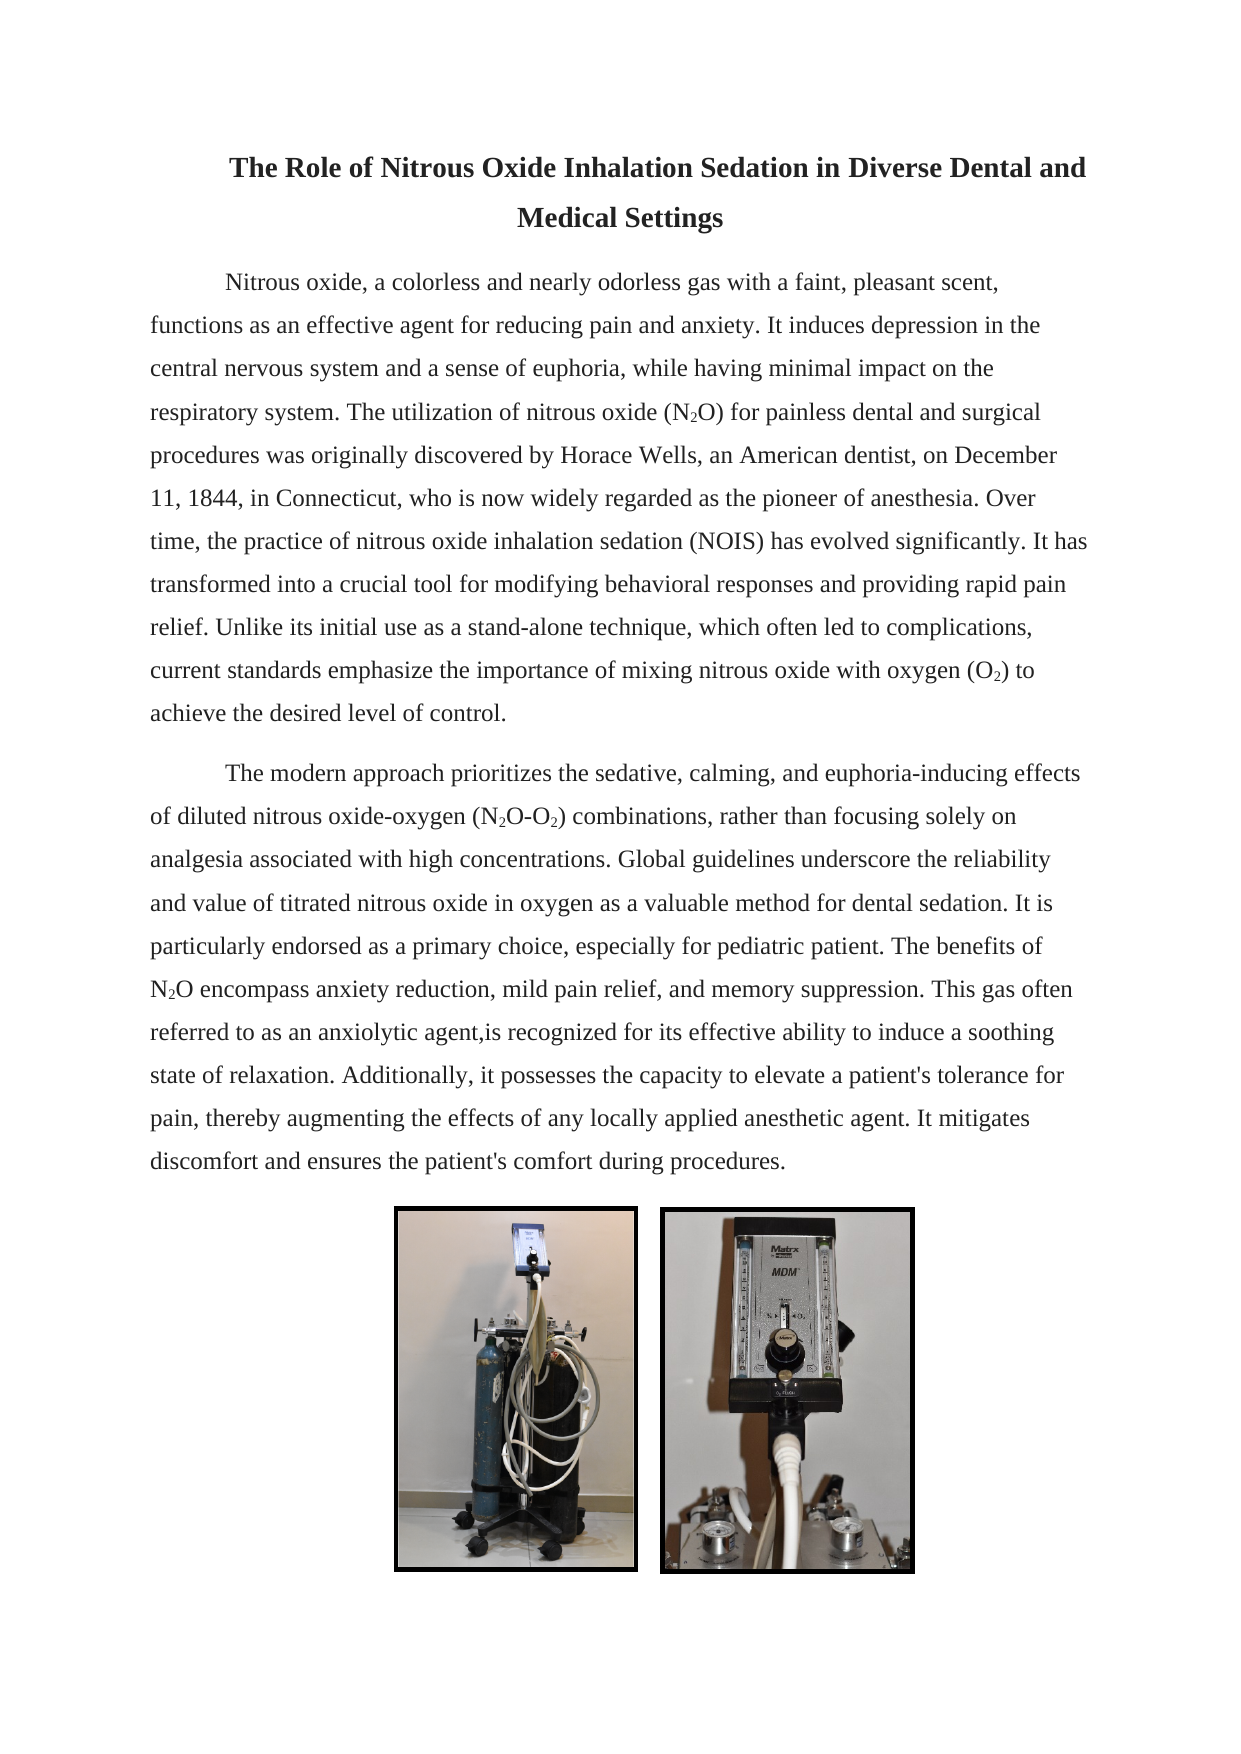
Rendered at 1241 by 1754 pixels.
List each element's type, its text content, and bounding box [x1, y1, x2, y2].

text The modern approach prioritizes the sedative, calming, and euphoria-inducing effects of diluted nitrous oxide-oxygen (N2O-O2) combinations, rather than focusing solely on analgesia associated with high concentrations. Global guidelines underscore the reliability and value of titrated nitrous oxide in oxygen as a valuable method for dental sedation. It is particularly endorsed as a primary choice, especially for pediatric patient. The benefits of N2O encompass anxiety reduction, mild pain relief, and memory suppression. This gas often referred to as an anxiolytic agent,is recognized for its effective ability to induce a soothing state of relaxation. Additionally, it possesses the capacity to elevate a patient's tolerance for pain, thereby augmenting the effects of any locally applied anesthetic agent. It mitigates discomfort and ensures the patient's comfort during procedures. [150, 758, 1090, 1175]
picture [398, 1211, 634, 1567]
text The Role of Nitrous Oxide Inhalation Sedation in Diverse Dental and Medical Settings [150, 150, 1090, 234]
text Nitrous oxide, a colorless and nearly odorless gas with a faint, pleasant scent, functions as an effective agent for reducing pain and anxiety. It induces depression in the central nervous system and a sense of euphoria, while having minimal impact on the respiratory system. The utilization of nitrous oxide (N2O) for painless dental and surgical procedures was originally discovered by Horace Wells, an American dentist, on December 11, 1844, in Connecticut, who is now widely regarded as the pioneer of anesthesia. Over time, the practice of nitrous oxide inhalation sedation (NOIS) has evolved significantly. It has transformed into a crucial tool for modifying behavioral responses and providing rapid pain relief. Unlike its initial use as a stand-alone technique, which often led to complications, current standards emphasize the importance of mixing nitrous oxide with oxygen (O2) to achieve the desired level of control. [150, 267, 1090, 727]
